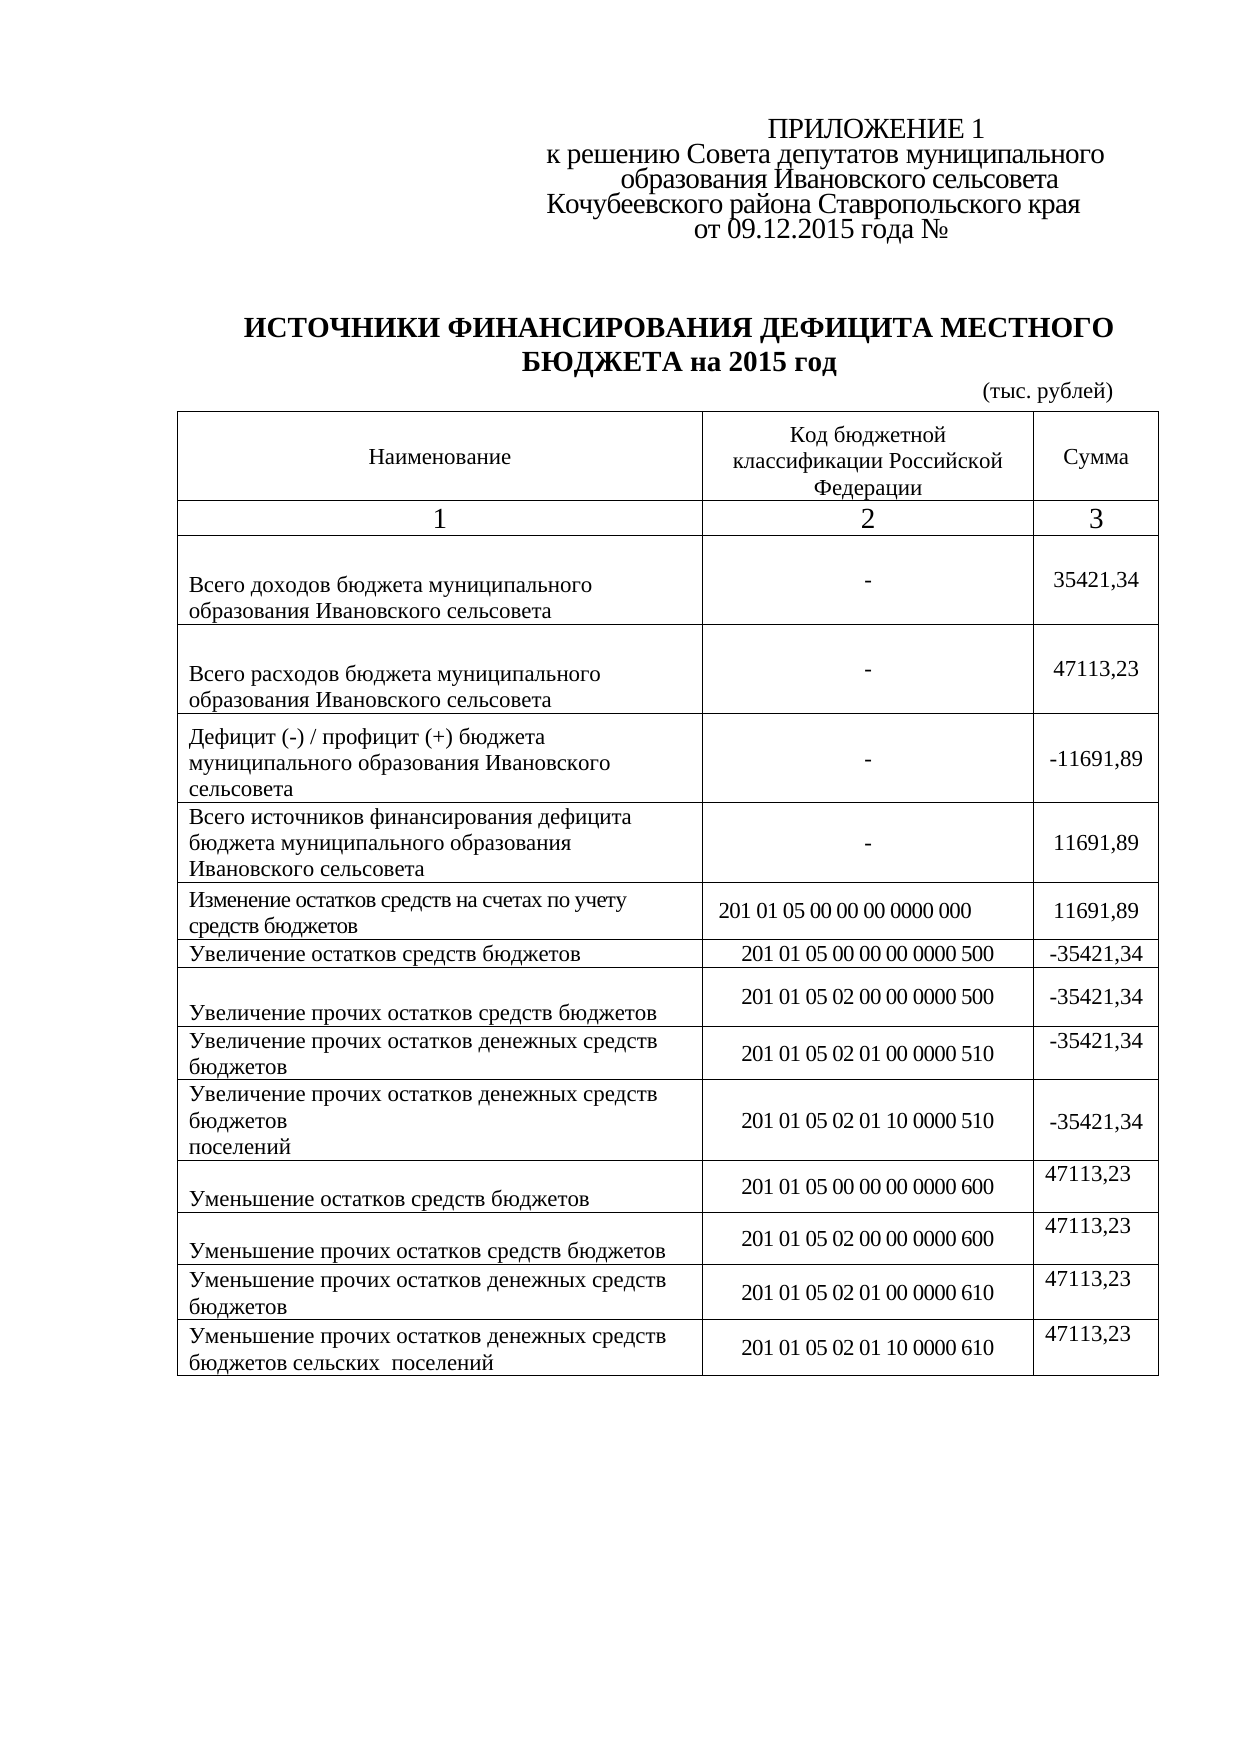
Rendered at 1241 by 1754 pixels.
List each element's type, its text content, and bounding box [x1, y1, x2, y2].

table_cell - [703, 714, 1033, 802]
table_cell -35421,34 [1034, 1080, 1158, 1159]
table_cell 35421,34 [1034, 536, 1158, 624]
table_cell Дефицит (-) / профицит (+) бюджета муниципального образования Ивановского сельсовета [178, 714, 702, 802]
table_cell Увеличение прочих остатков средств бюджетов [178, 968, 702, 1026]
table_cell Увеличение остатков средств бюджетов [178, 940, 702, 967]
table_cell -35421,34 [1034, 968, 1158, 1026]
table_header Код бюджетной классификации Российской Федерации [703, 412, 1033, 500]
table_cell Всего расходов бюджета муниципального образования Ивановского сельсовета [178, 625, 702, 713]
text Кочубеевского района Ставропольского края [546, 193, 1181, 218]
table_cell 47113,23 [1034, 1161, 1158, 1212]
table_cell 47113,23 [1034, 1213, 1158, 1264]
text от 09.12.2015 года № [620, 218, 1127, 243]
table_cell 201 01 05 00 00 00 0000 600 [703, 1161, 1033, 1212]
table_cell -35421,34 [1034, 1027, 1158, 1079]
table_cell 201 01 05 02 01 10 0000 510 [703, 1080, 1033, 1159]
table_cell Уменьшение прочих остатков средств бюджетов [178, 1213, 702, 1264]
table_cell 201 01 05 00 00 00 0000 500 [703, 940, 1033, 967]
table_cell 201 01 05 02 01 00 0000 610 [703, 1265, 1033, 1319]
table_header Сумма [1034, 412, 1158, 500]
table_cell - [703, 803, 1033, 882]
table_cell 201 01 05 00 00 00 0000 000 [703, 883, 1033, 939]
table_cell - [703, 625, 1033, 713]
table_cell - [703, 536, 1033, 624]
table_cell 201 01 05 02 01 10 0000 610 [703, 1320, 1033, 1375]
table_cell Всего доходов бюджета муниципального образования Ивановского сельсовета [178, 536, 702, 624]
table_cell Уменьшение прочих остатков денежных средств бюджетов [178, 1265, 702, 1319]
table_cell Уменьшение прочих остатков денежных средств бюджетов сельских поселений [178, 1320, 702, 1375]
table_cell 47113,23 [1034, 1265, 1158, 1319]
table_cell 11691,89 [1034, 803, 1158, 882]
text ИСТОЧНИКИ ФИНАНСИРОВАНИЯ ДЕФИЦИТА МЕСТНОГО БЮДЖЕТА на 2015 год [177, 310, 1181, 377]
table_cell 2 [703, 501, 1033, 534]
table_cell 3 [1034, 501, 1158, 534]
table_cell Всего источников финансирования дефицита бюджета муниципального образования Ивановского сельсовета [178, 803, 702, 882]
table_cell 201 01 05 02 00 00 0000 500 [703, 968, 1033, 1026]
table_cell Увеличение прочих остатков денежных средств бюджетов [178, 1027, 702, 1079]
table_cell 1 [178, 501, 702, 534]
text ПРИЛОЖЕНИЕ 1 [693, 118, 1181, 143]
table_header Наименование [178, 412, 702, 500]
table_cell 47113,23 [1034, 625, 1158, 713]
table_cell 201 01 05 02 01 00 0000 510 [703, 1027, 1033, 1079]
table_cell Уменьшение остатков средств бюджетов [178, 1161, 702, 1212]
table_cell 201 01 05 02 00 00 0000 600 [703, 1213, 1033, 1264]
table_cell 47113,23 [1034, 1320, 1158, 1375]
table_cell -11691,89 [1034, 714, 1158, 802]
text образования Ивановского сельсовета [546, 168, 1181, 193]
text (тыс. рублей) [841, 377, 1181, 404]
table_cell Изменение остатков средств на счетах по учету средств бюджетов [178, 883, 702, 939]
table_cell 11691,89 [1034, 883, 1158, 939]
table_cell Увеличение прочих остатков денежных средств бюджетов поселений [178, 1080, 702, 1159]
text к решению Совета депутатов муниципального [546, 143, 1181, 168]
table_cell -35421,34 [1034, 940, 1158, 967]
